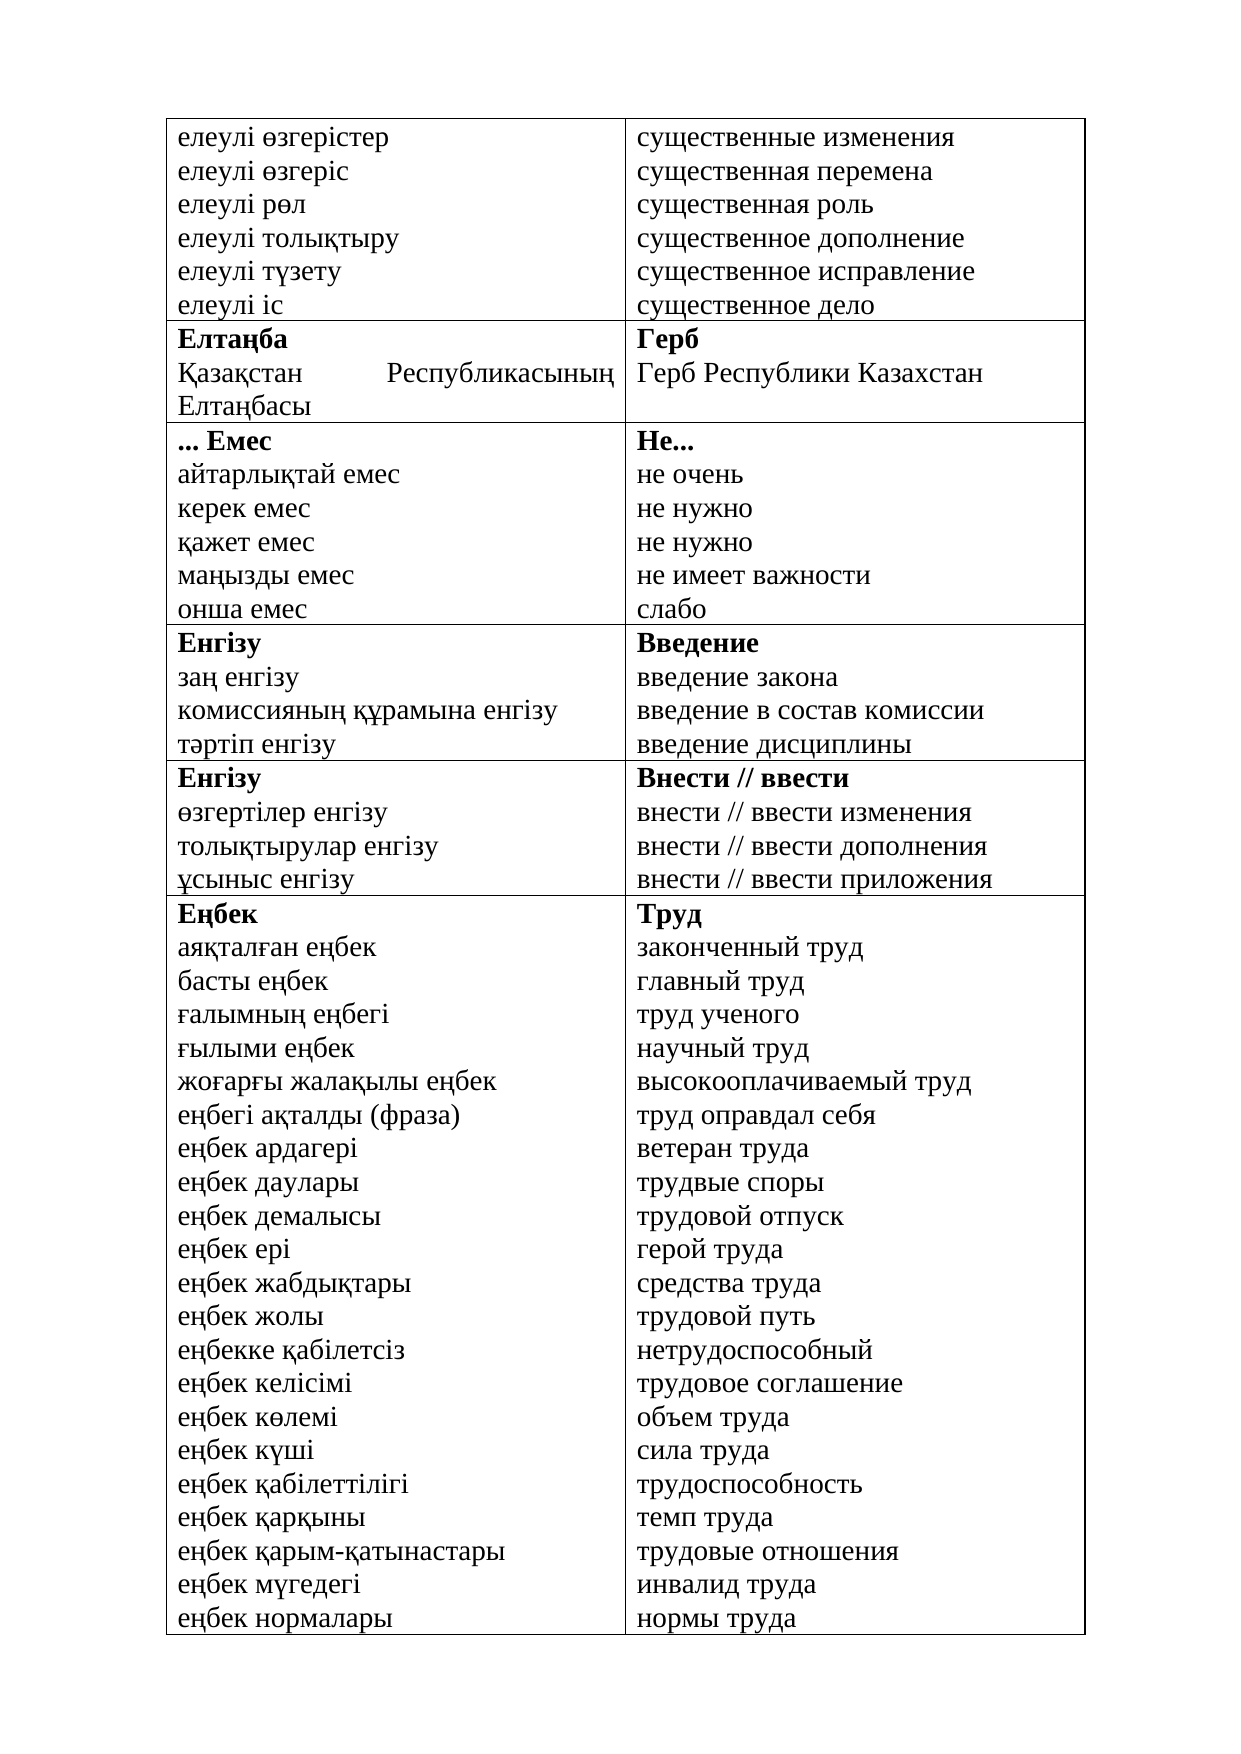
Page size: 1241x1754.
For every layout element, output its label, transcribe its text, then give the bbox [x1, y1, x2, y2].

table_cell Не... не очень не нужно не нужно не имеет важности слабо [626, 423, 1084, 624]
table_cell Внести // ввести внести // ввести изменения внести // ввести дополнения внести // ввести приложения [626, 761, 1084, 895]
table_cell Енгізу өзгертілер енгізу толықтырулар енгізу ұсыныс енгізу [167, 761, 625, 895]
table_cell Елтаңба Қазақстан Республикасының Елтаңбасы [167, 321, 625, 422]
table_cell Герб Герб Республики Казахстан [626, 321, 1084, 422]
table_cell Енгізу заң енгізу комиссияның құрамына енгізу тәртіп енгізу [167, 625, 625, 759]
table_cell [167, 119, 625, 320]
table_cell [167, 896, 625, 1634]
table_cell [626, 119, 1084, 320]
table_cell Введение введение закона введение в состав комиссии введение дисциплины [626, 625, 1084, 759]
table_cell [626, 896, 1084, 1634]
table_cell ... Емес айтарлықтай емес керек емес қажет емес маңызды емес онша емес [167, 423, 625, 624]
